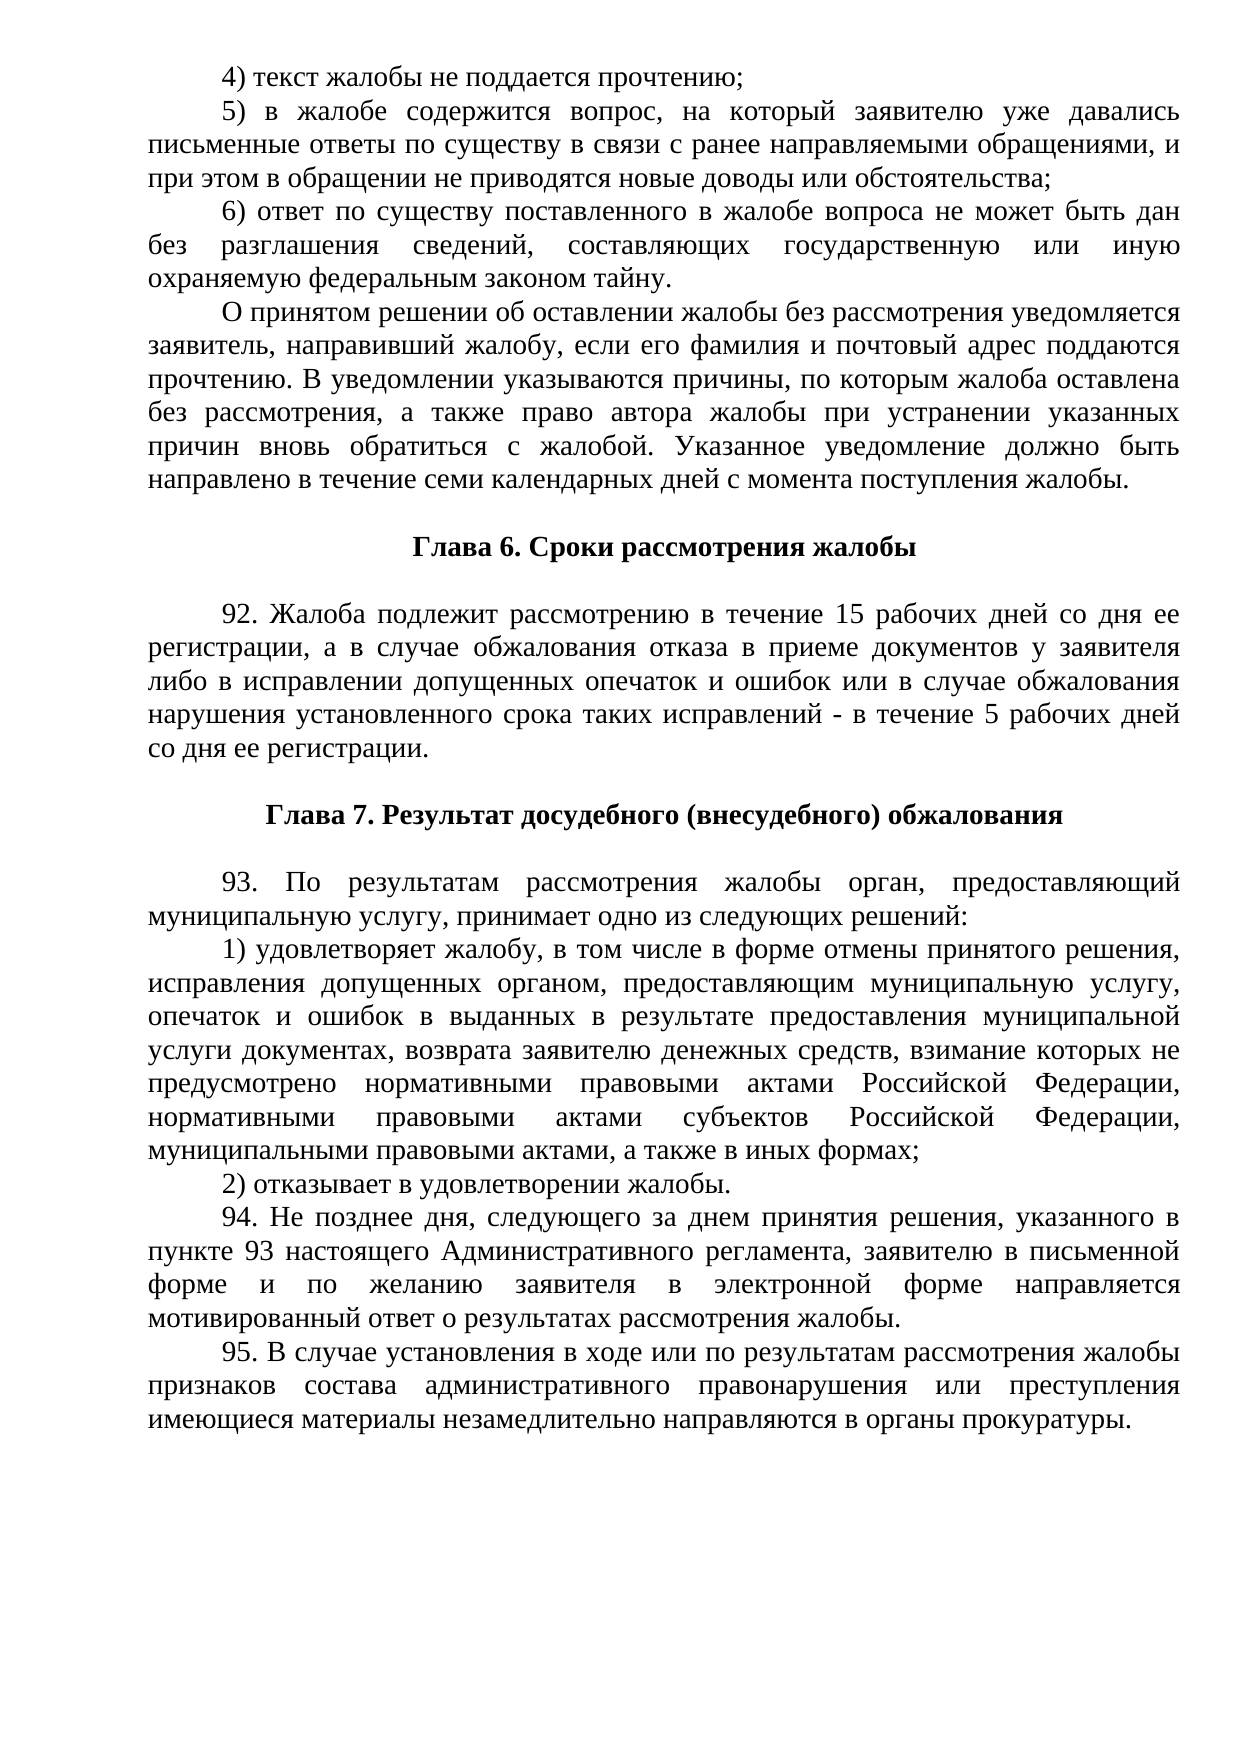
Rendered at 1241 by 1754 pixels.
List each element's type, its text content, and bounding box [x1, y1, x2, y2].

text 4) текст жалобы не поддается прочтению; [148, 59, 1181, 93]
text 94. Не позднее дня, следующего за днем принятия решения, указанного в пункте 93 настоящего Административного регламента, заявителю в письменной форме и по желанию заявителя в электронной форме направляется мотивированный ответ о результатах рассмотрения жалобы. [148, 1199, 1181, 1334]
text Глава 6. Сроки рассмотрения жалобы [148, 529, 1181, 562]
text 5) в жалобе содержится вопрос, на который заявителю уже давались письменные ответы по существу в связи с ранее направляемыми обращениями, и при этом в обращении не приводятся новые доводы или обстоятельства; [148, 93, 1181, 193]
text О принятом решении об оставлении жалобы без рассмотрения уведомляется заявитель, направивший жалобу, если его фамилия и почтовый адрес поддаются прочтению. В уведомлении указываются причины, по которым жалоба оставлена без рассмотрения, а также право автора жалобы при устранении указанных причин вновь обратиться с жалобой. Указанное уведомление должно быть направлено в течение семи календарных дней с момента поступления жалобы. [148, 294, 1181, 495]
text 6) ответ по существу поставленного в жалобе вопроса не может быть дан без разглашения сведений, составляющих государственную или иную охраняемую федеральным законом тайну. [148, 193, 1181, 294]
text 1) удовлетворяет жалобу, в том числе в форме отмены принятого решения, исправления допущенных органом, предоставляющим муниципальную услугу, опечаток и ошибок в выданных в результате предоставления муниципальной услуги документах, возврата заявителю денежных средств, взимание которых не предусмотрено нормативными правовыми актами Российской Федерации, нормативными правовыми актами субъектов Российской Федерации, муниципальными правовыми актами, а также в иных формах; [148, 931, 1181, 1166]
text 92. Жалоба подлежит рассмотрению в течение 15 рабочих дней со дня ее регистрации, а в случае обжалования отказа в приеме документов у заявителя либо в исправлении допущенных опечаток и ошибок или в случае обжалования нарушения установленного срока таких исправлений - в течение 5 рабочих дней со дня ее регистрации. [148, 596, 1181, 763]
text 2) отказывает в удовлетворении жалобы. [148, 1166, 1181, 1199]
text 95. В случае установления в ходе или по результатам рассмотрения жалобы признаков состава административного правонарушения или преступления имеющиеся материалы незамедлительно направляются в органы прокуратуры. [148, 1334, 1181, 1434]
text Глава 7. Результат досудебного (внесудебного) обжалования [148, 797, 1181, 831]
text 93. По результатам рассмотрения жалобы орган, предоставляющий муниципальную услугу, принимает одно из следующих решений: [148, 864, 1181, 931]
